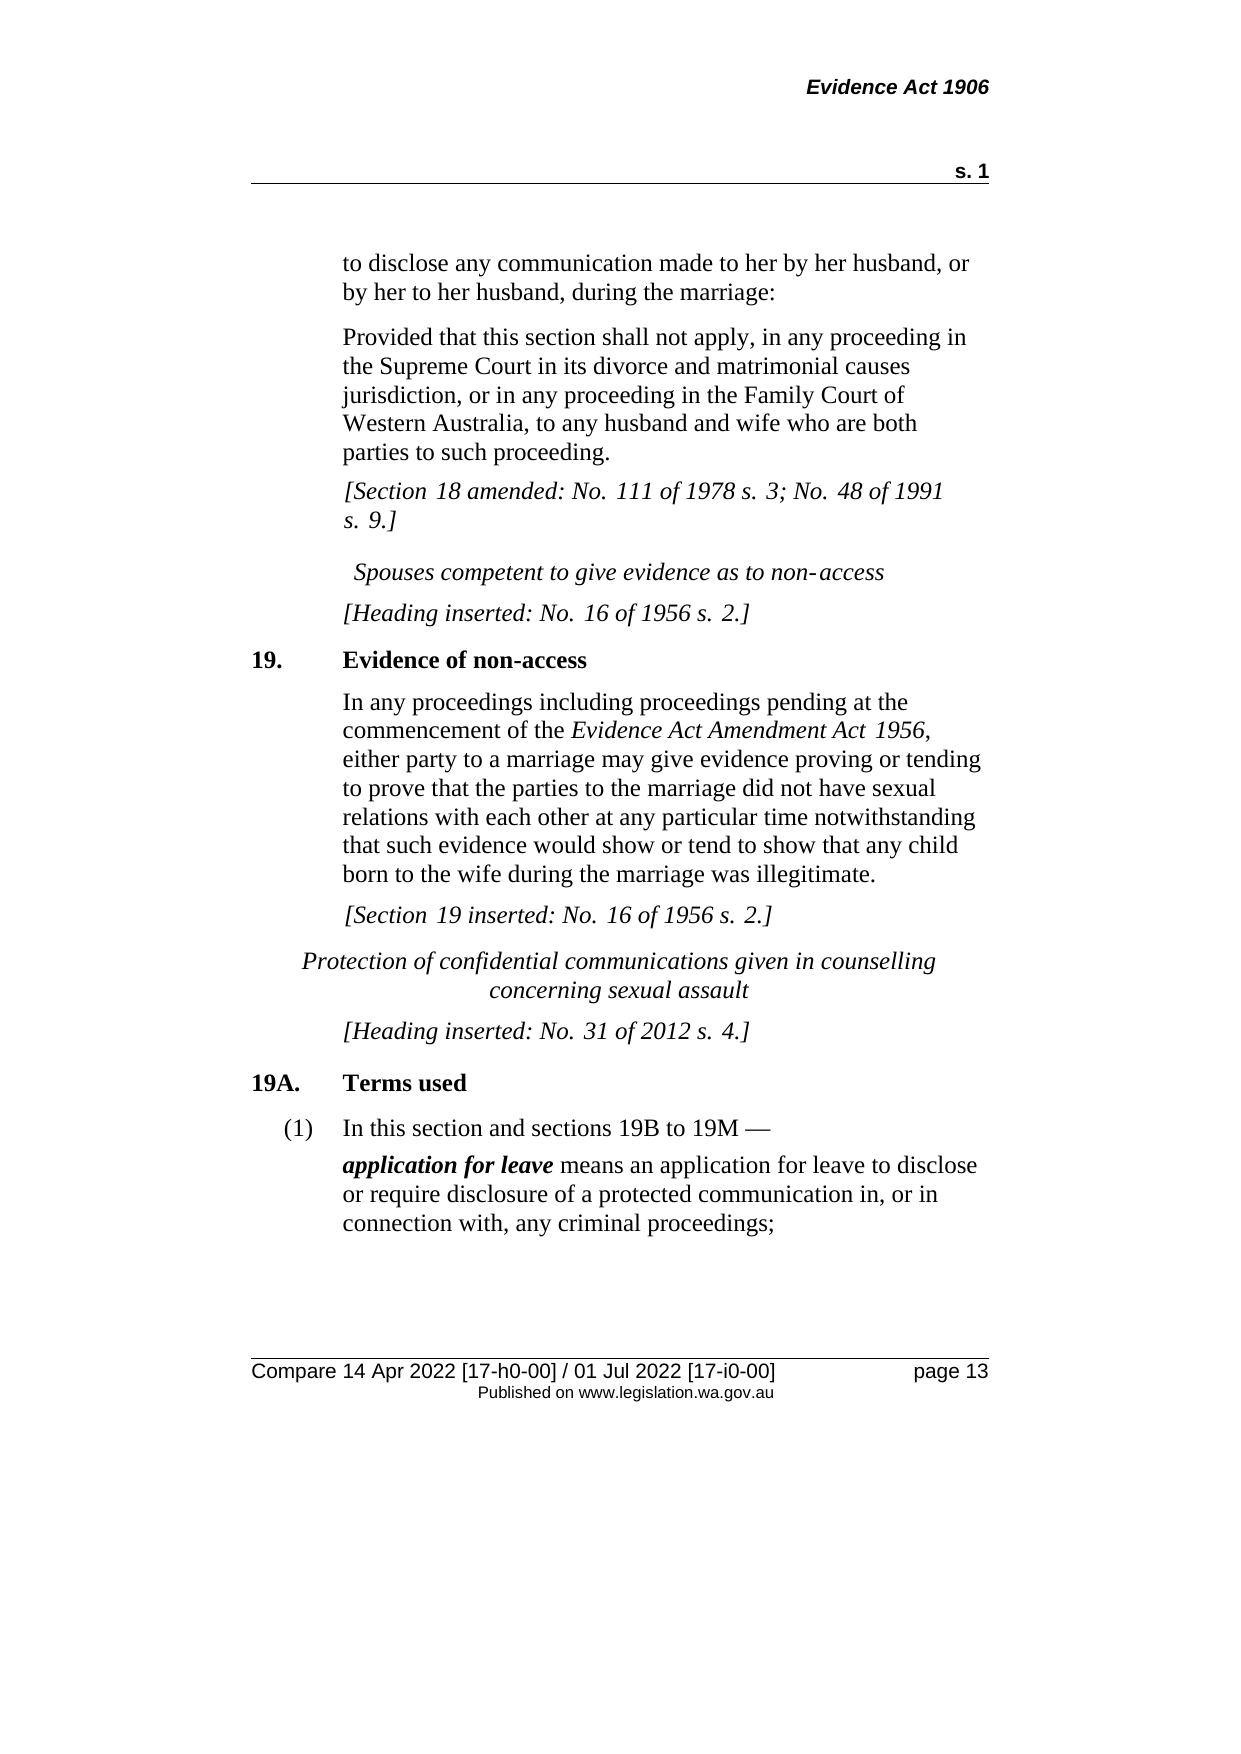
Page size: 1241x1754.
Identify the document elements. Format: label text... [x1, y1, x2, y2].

subtitle 19. Evidence of non-access [251, 646, 989, 674]
text [Section 18 amended: No. 111 of 1978 s. 3; No. 48 of 1991 s. 9.] [251, 476, 989, 534]
text (1) In this section and sections 19B to 19M — [251, 1113, 989, 1142]
subtitle 19A. Terms used [251, 1068, 989, 1096]
text In any proceedings including proceedings pending at the commencement of the Evidence Act Amendment Act 1956, either party to a marriage may give evidence proving or tending to prove that the parties to the marriage did not have sexual relations with each other at any particular time notwithstanding that such evidence would show or tend to show that any child born to the wife during the marriage was illegitimate. [251, 687, 989, 888]
text Provided that this section shall not apply, in any proceeding in the Supreme Court in its divorce and matrimonial causes jurisdiction, or in any proceeding in the Family Court of Western Australia, to any husband and wife who are both parties to such proceeding. [251, 322, 989, 466]
subtitle Spouses competent to give evidence as to non-access [251, 557, 989, 586]
subtitle Protection of confidential communications given in counselling concerning sexual assault [251, 946, 989, 1003]
text application for leave means an application for leave to disclose or require disclosure of a protected communication in, or in connection with, any criminal proceedings; [251, 1150, 989, 1236]
subtitle [Heading inserted: No. 16 of 1956 s. 2.] [251, 598, 989, 627]
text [251, 248, 989, 306]
text [Section 19 inserted: No. 16 of 1956 s. 2.] [251, 901, 989, 929]
subtitle [Heading inserted: No. 31 of 2012 s. 4.] [251, 1016, 989, 1045]
